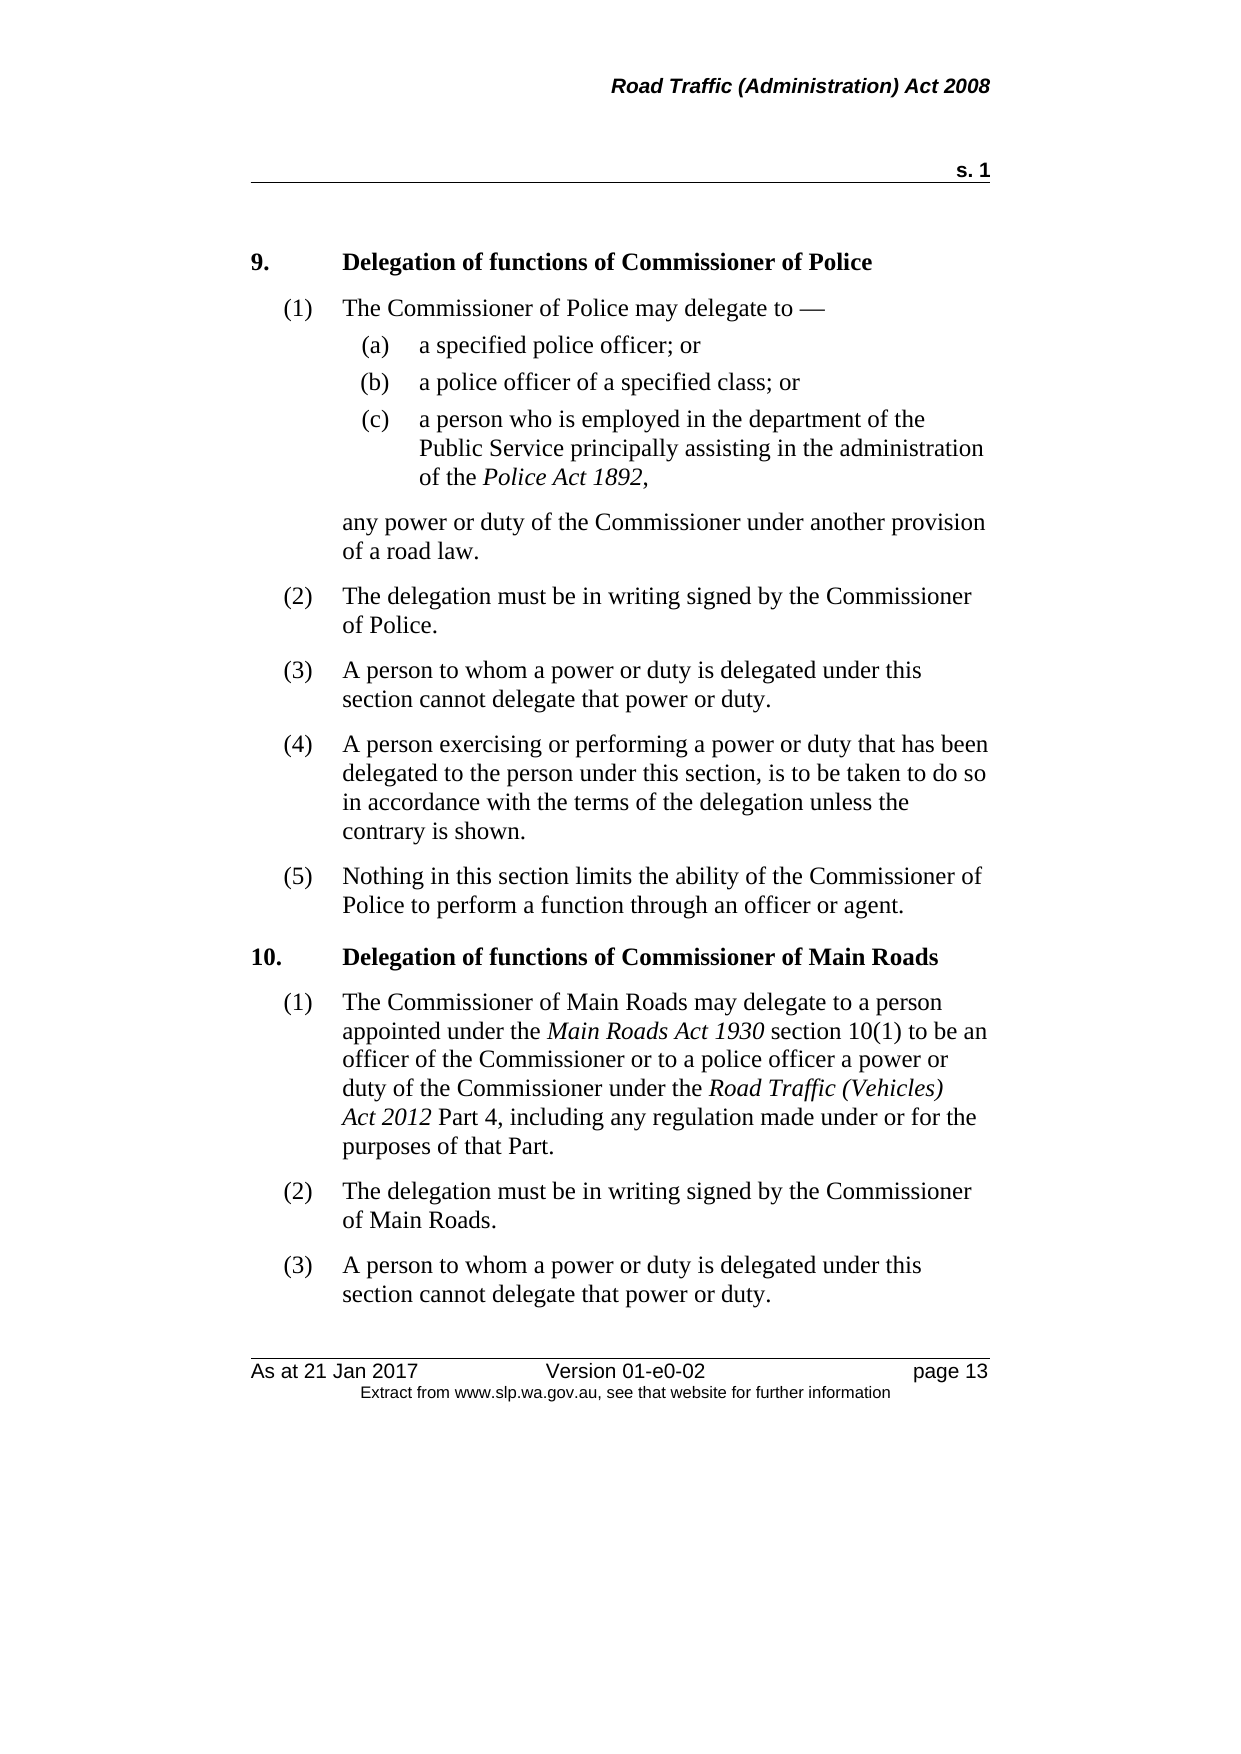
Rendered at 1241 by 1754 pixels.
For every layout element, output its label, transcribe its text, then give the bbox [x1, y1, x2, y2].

text (2) The delegation must be in writing signed by the Commissioner of Main Roads. [251, 1176, 990, 1234]
text (a) a specified police officer; or [251, 330, 990, 359]
text (b) a police officer of a specified class; or [251, 367, 990, 396]
text (2) The delegation must be in writing signed by the Commissioner of Police. [251, 581, 990, 639]
text any power or duty of the Commissioner under another provision of a road law. [251, 507, 990, 564]
text (5) Nothing in this section limits the ability of the Commissioner of Police to perform a function through an officer or agent. [251, 861, 990, 919]
text (3) A person to whom a power or duty is delegated under this section cannot delegate that power or duty. [251, 655, 990, 713]
subtitle 9. Delegation of functions of Commissioner of Police [251, 247, 990, 276]
text (3) A person to whom a power or duty is delegated under this section cannot delegate that power or duty. [251, 1250, 990, 1308]
text (c) a person who is employed in the department of the Public Service principally assisting in the administration of the Police Act 1892, [251, 404, 990, 490]
text (4) A person exercising or performing a power or duty that has been delegated to the person under this section, is to be taken to do so in accordance with the terms of the delegation unless the contrary is shown. [251, 729, 990, 844]
subtitle 10. Delegation of functions of Commissioner of Main Roads [251, 942, 990, 970]
text (1) The Commissioner of Police may delegate to — [251, 293, 990, 322]
text (1) The Commissioner of Main Roads may delegate to a person appointed under the Main Roads Act 1930 section 10(1) to be an officer of the Commissioner or to a police officer a power or duty of the Commissioner under the Road Traffic (Vehicles) Act 2012 Part 4, including any regulation made under or for the purposes of that Part. [251, 987, 990, 1159]
